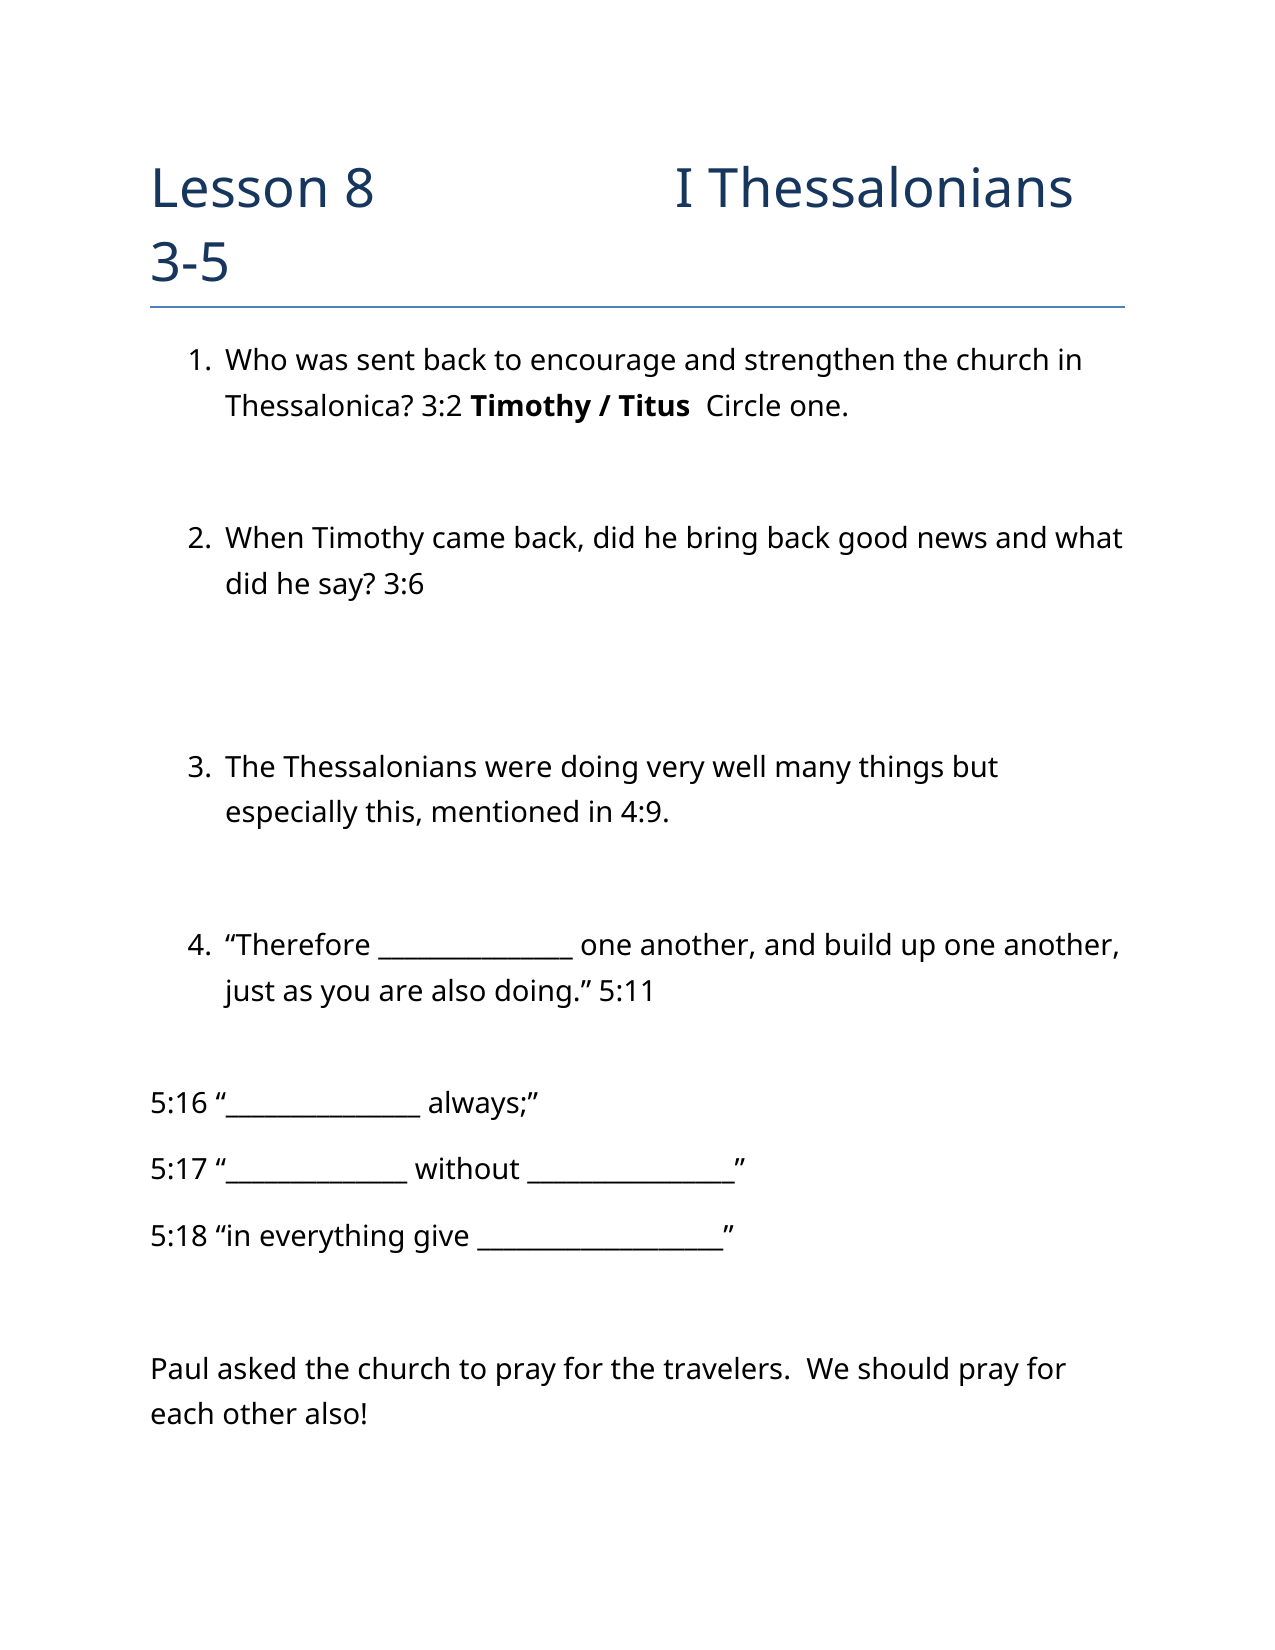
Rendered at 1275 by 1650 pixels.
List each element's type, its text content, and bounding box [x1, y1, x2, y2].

list When Timothy came back, did he bring back good news and what did he say? 3:6 [187, 518, 1125, 603]
text 5:16 “_______________ always;” [150, 1082, 1125, 1122]
list Who was sent back to encourage and strengthen the church in Thessalonica? 3:2 Timothy / Titus Circle one. [187, 339, 1125, 424]
text Paul asked the church to pray for the travelers. We should pray for each other also! [150, 1348, 1125, 1433]
list “Therefore _______________ one another, and build up one another, just as you are also doing.” 5:11 [187, 924, 1125, 1010]
text 5:18 “in everything give ___________________” [150, 1215, 1125, 1255]
text 5:17 “______________ without ________________” [150, 1148, 1125, 1188]
title Lesson 8 I Thessalonians 3-5 [150, 150, 1125, 306]
list The Thessalonians were doing very well many things but especially this, mentioned in 4:9. [187, 746, 1125, 831]
